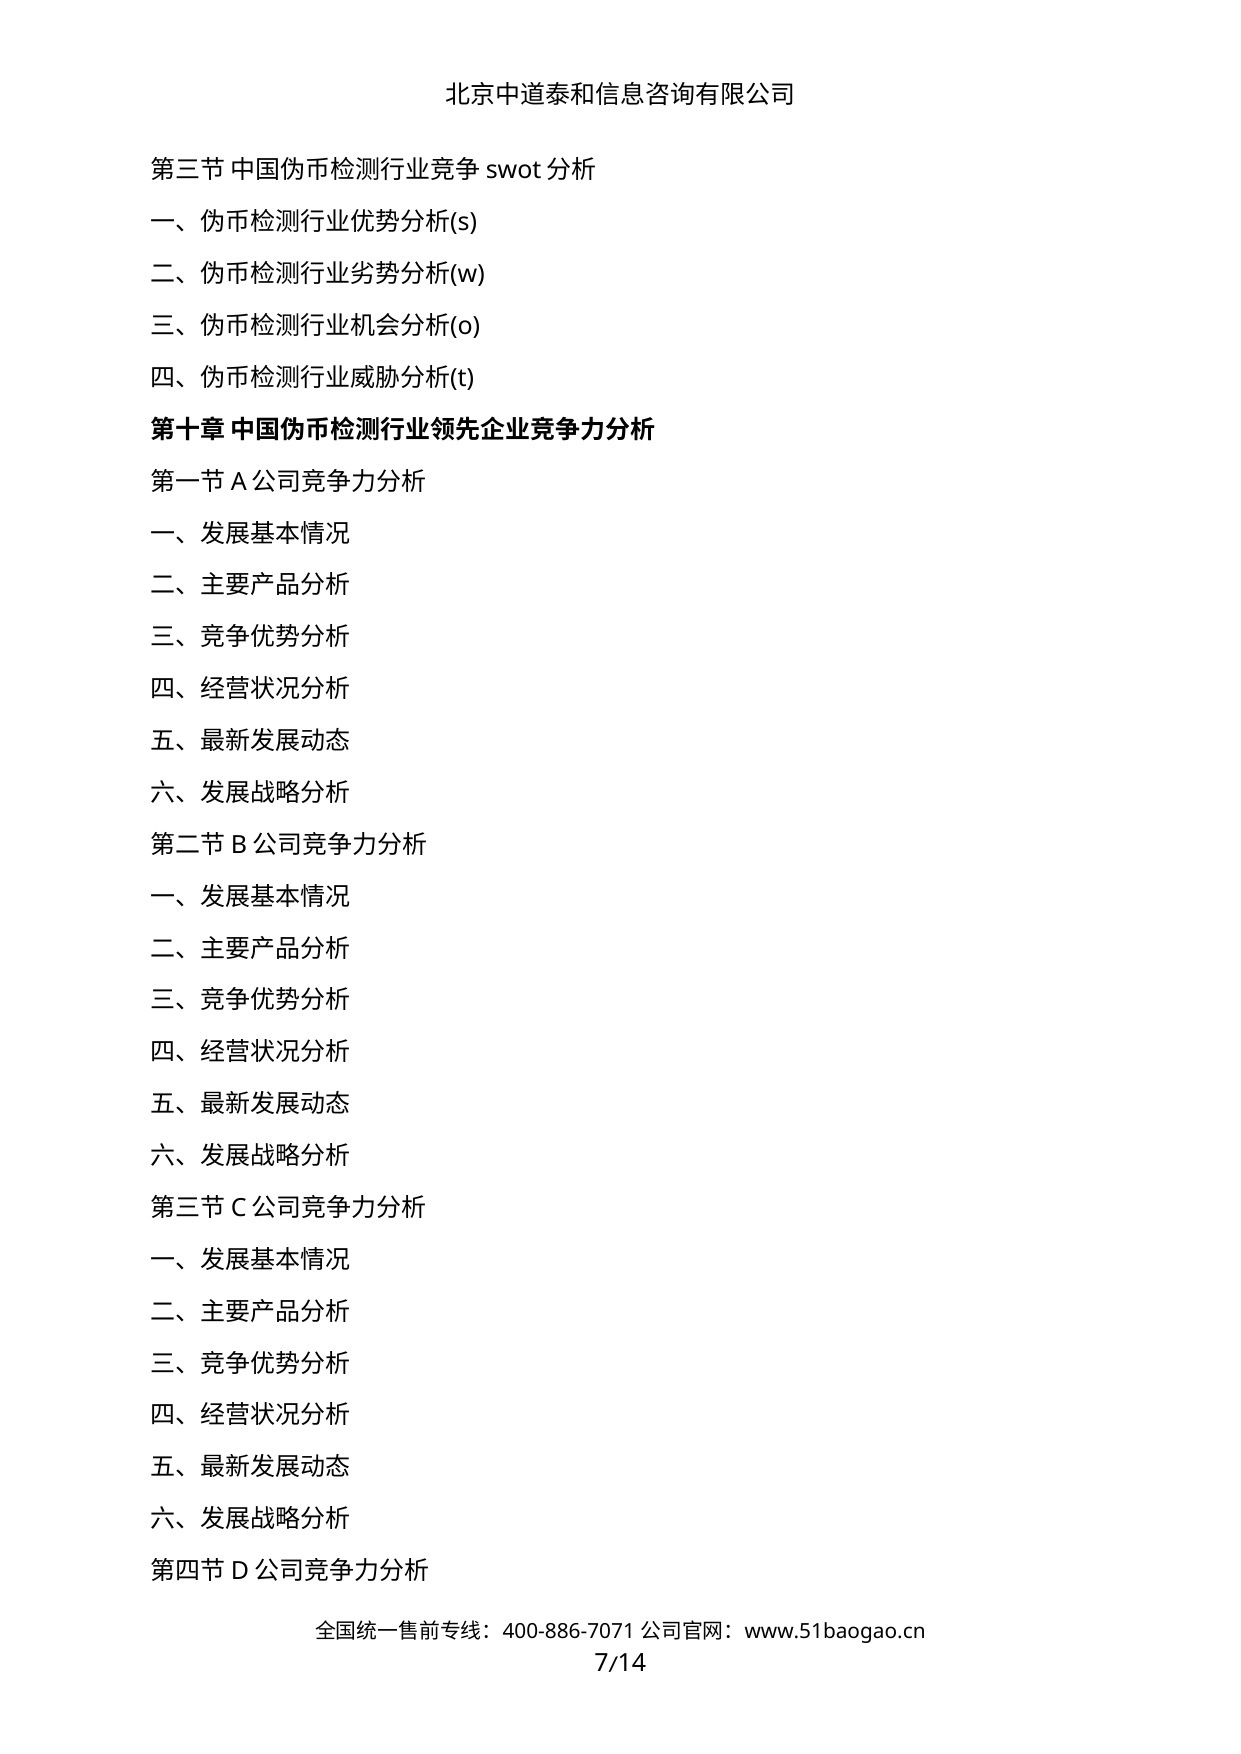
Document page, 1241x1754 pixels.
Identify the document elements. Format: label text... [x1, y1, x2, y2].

text 六、发展战略分析 [150, 1499, 1090, 1535]
text 二、主要产品分析 [150, 565, 1090, 601]
text 二、主要产品分析 [150, 1291, 1090, 1327]
text 第三节 中国伪币检测行业竞争swot分析 [150, 150, 1090, 186]
text 一、发展基本情况 [150, 1239, 1090, 1276]
text 三、竞争优势分析 [150, 617, 1090, 653]
text 二、伪币检测行业劣势分析(w) [150, 254, 1090, 290]
text 六、发展战略分析 [150, 1136, 1090, 1172]
text 四、经营状况分析 [150, 1395, 1090, 1431]
text 一、伪币检测行业优势分析(s) [150, 202, 1090, 238]
text 六、发展战略分析 [150, 772, 1090, 809]
text 三、伪币检测行业机会分析(o) [150, 306, 1090, 342]
text 三、竞争优势分析 [150, 1343, 1090, 1379]
text 四、经营状况分析 [150, 669, 1090, 705]
text 第四节 D公司竞争力分析 [150, 1551, 1090, 1587]
text 第十章 中国伪币检测行业领先企业竞争力分析 [150, 409, 1090, 446]
text 五、最新发展动态 [150, 1447, 1090, 1483]
text 二、主要产品分析 [150, 928, 1090, 964]
text 一、发展基本情况 [150, 876, 1090, 912]
text 四、经营状况分析 [150, 1032, 1090, 1068]
text 第三节 C公司竞争力分析 [150, 1187, 1090, 1224]
text 四、伪币检测行业威胁分析(t) [150, 357, 1090, 394]
text 三、竞争优势分析 [150, 980, 1090, 1016]
text 一、发展基本情况 [150, 513, 1090, 549]
text 五、最新发展动态 [150, 721, 1090, 757]
text 第一节 A公司竞争力分析 [150, 461, 1090, 497]
text 第二节 B公司竞争力分析 [150, 824, 1090, 861]
text 五、最新发展动态 [150, 1084, 1090, 1120]
